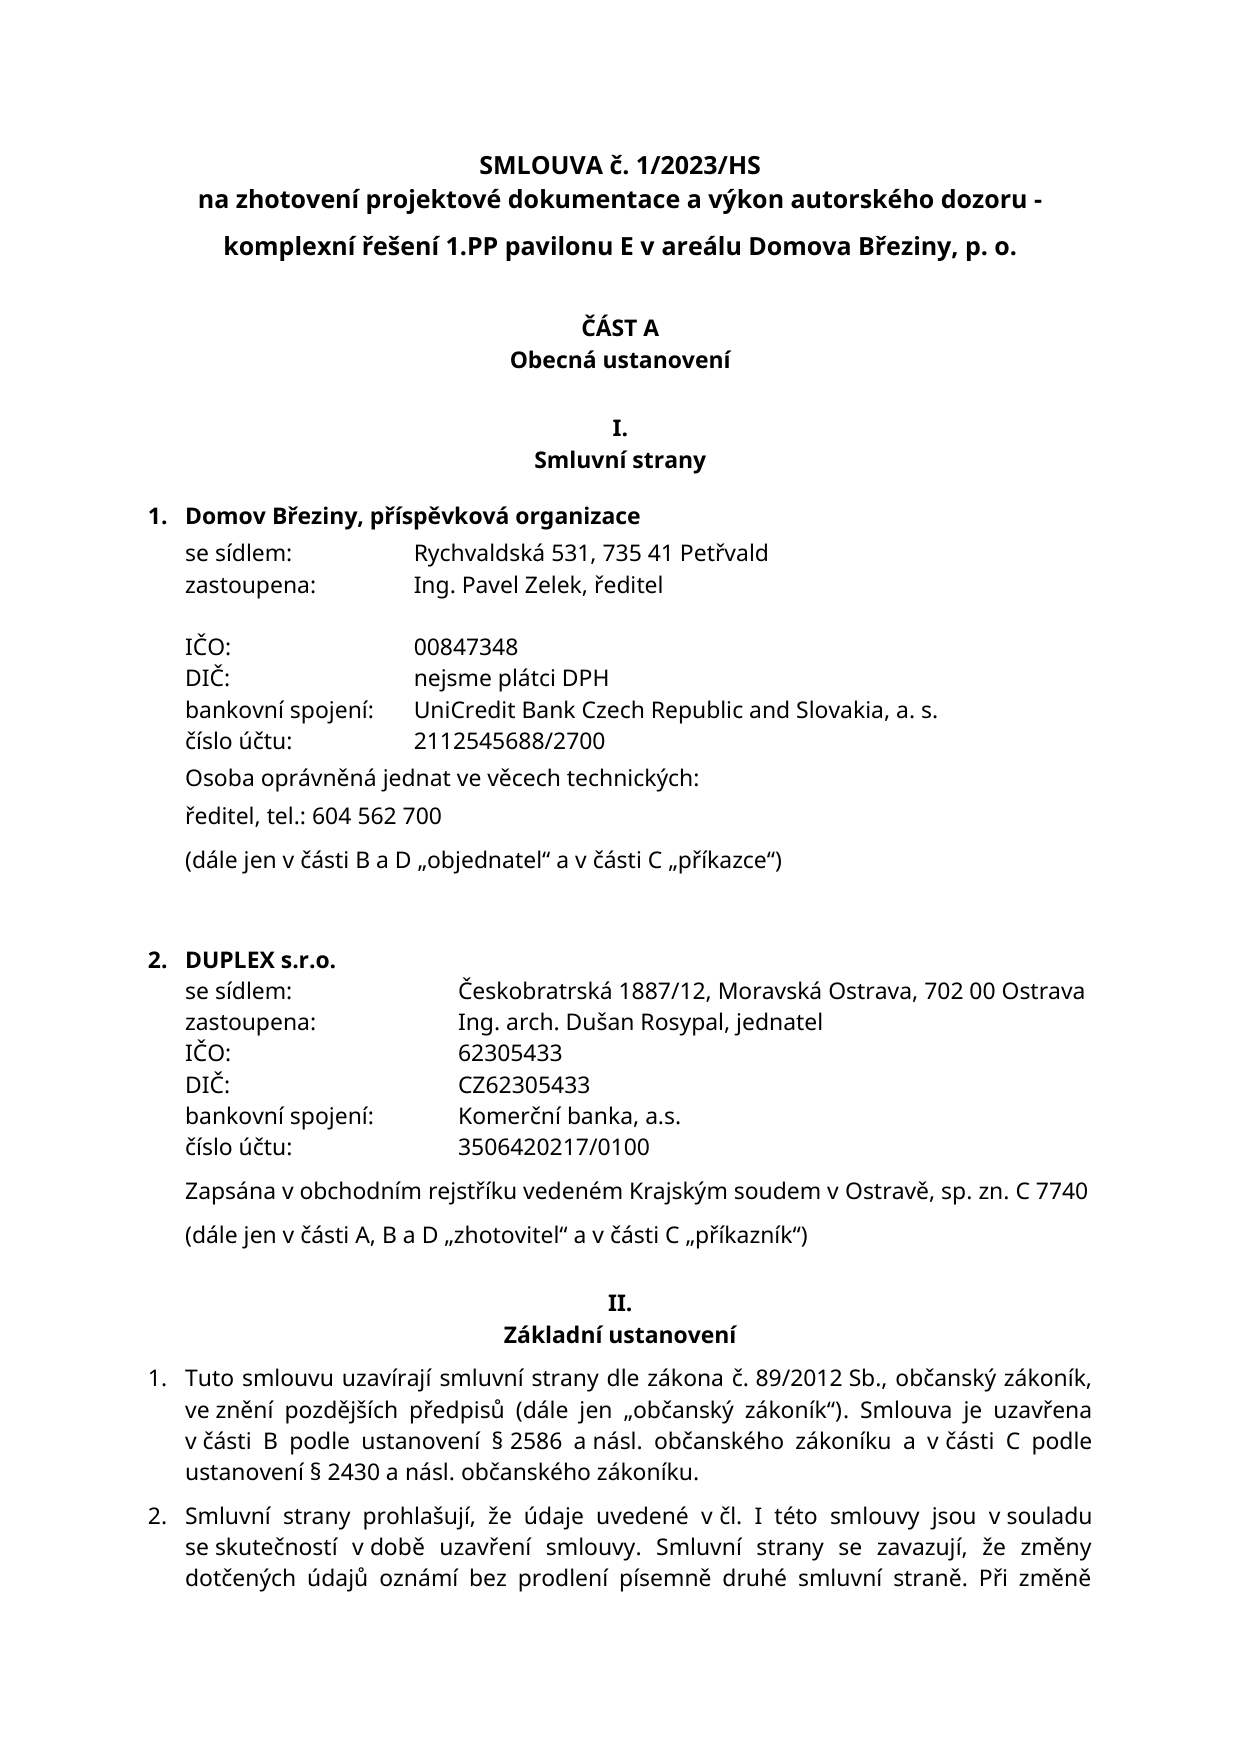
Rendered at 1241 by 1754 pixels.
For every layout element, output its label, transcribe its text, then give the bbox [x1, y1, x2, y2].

list bankovní spojení: Komerční banka, a.s. [185, 1100, 1092, 1131]
text Zapsána v obchodním rejstříku vedeném Krajským soudem v Ostravě, sp. zn. C 7740 [185, 1175, 1092, 1206]
list Domov Březiny, příspěvková organizace [148, 500, 1092, 531]
list IČO: 62305433 [185, 1037, 1092, 1069]
list Osoba oprávněná jednat ve věcech technických: [185, 762, 1092, 794]
list číslo účtu: 3506420217/0100 [185, 1131, 1092, 1162]
subtitle SMLOUVA č. 1/2023/HS na zhotovení projektové dokumentace a výkon autorského dozoru - [148, 148, 1092, 216]
list zastoupena: Ing. Pavel Zelek, ředitel [185, 569, 1092, 600]
list DIČ: CZ62305433 [185, 1069, 1092, 1100]
subtitle komplexní řešení 1.PP pavilonu E v areálu Domova Březiny, p. o. [148, 228, 1092, 262]
list zastoupena: Ing. arch. Dušan Rosypal, jednatel [185, 1006, 1092, 1037]
list DUPLEX s.r.o. [148, 944, 1092, 975]
list DIČ: nejsme plátci DPH [185, 662, 1092, 694]
text (dále jen v části B a D „objednatel“ a v části C „příkazce“) [185, 844, 1092, 875]
text (dále jen v části A, B a D „zhotovitel“ a v části C „příkazník“) [185, 1219, 1092, 1250]
text I. Smluvní strany [148, 412, 1092, 475]
subtitle ČÁST A Obecná ustanovení [148, 312, 1092, 375]
list se sídlem: Českobratrská 1887/12, Moravská Ostrava, 702 00 Ostrava [185, 975, 1092, 1006]
list IČO: 00847348 [185, 631, 1092, 662]
list se sídlem: Rychvaldská 531, 735 41 Petřvald [185, 537, 1092, 569]
text II. Základní ustanovení [148, 1287, 1092, 1350]
list číslo účtu: 2112545688/2700 [185, 725, 1092, 756]
list ředitel, tel.: 604 562 700 [185, 800, 1092, 831]
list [148, 1500, 1092, 1594]
list Tuto smlouvu uzavírají smluvní strany dle zákona č. 89/2012 Sb., občanský zákoník, ve znění pozdějších předpisů (dále jen „občanský zákoník“). Smlouva je uzavřena v části B podle ustanovení § 2586 a násl. občanského zákoníku a v části C podle ustanovení § 2430 a násl. občanského zákoníku. [148, 1362, 1092, 1487]
list bankovní spojení: UniCredit Bank Czech Republic and Slovakia, a. s. [185, 694, 1092, 725]
